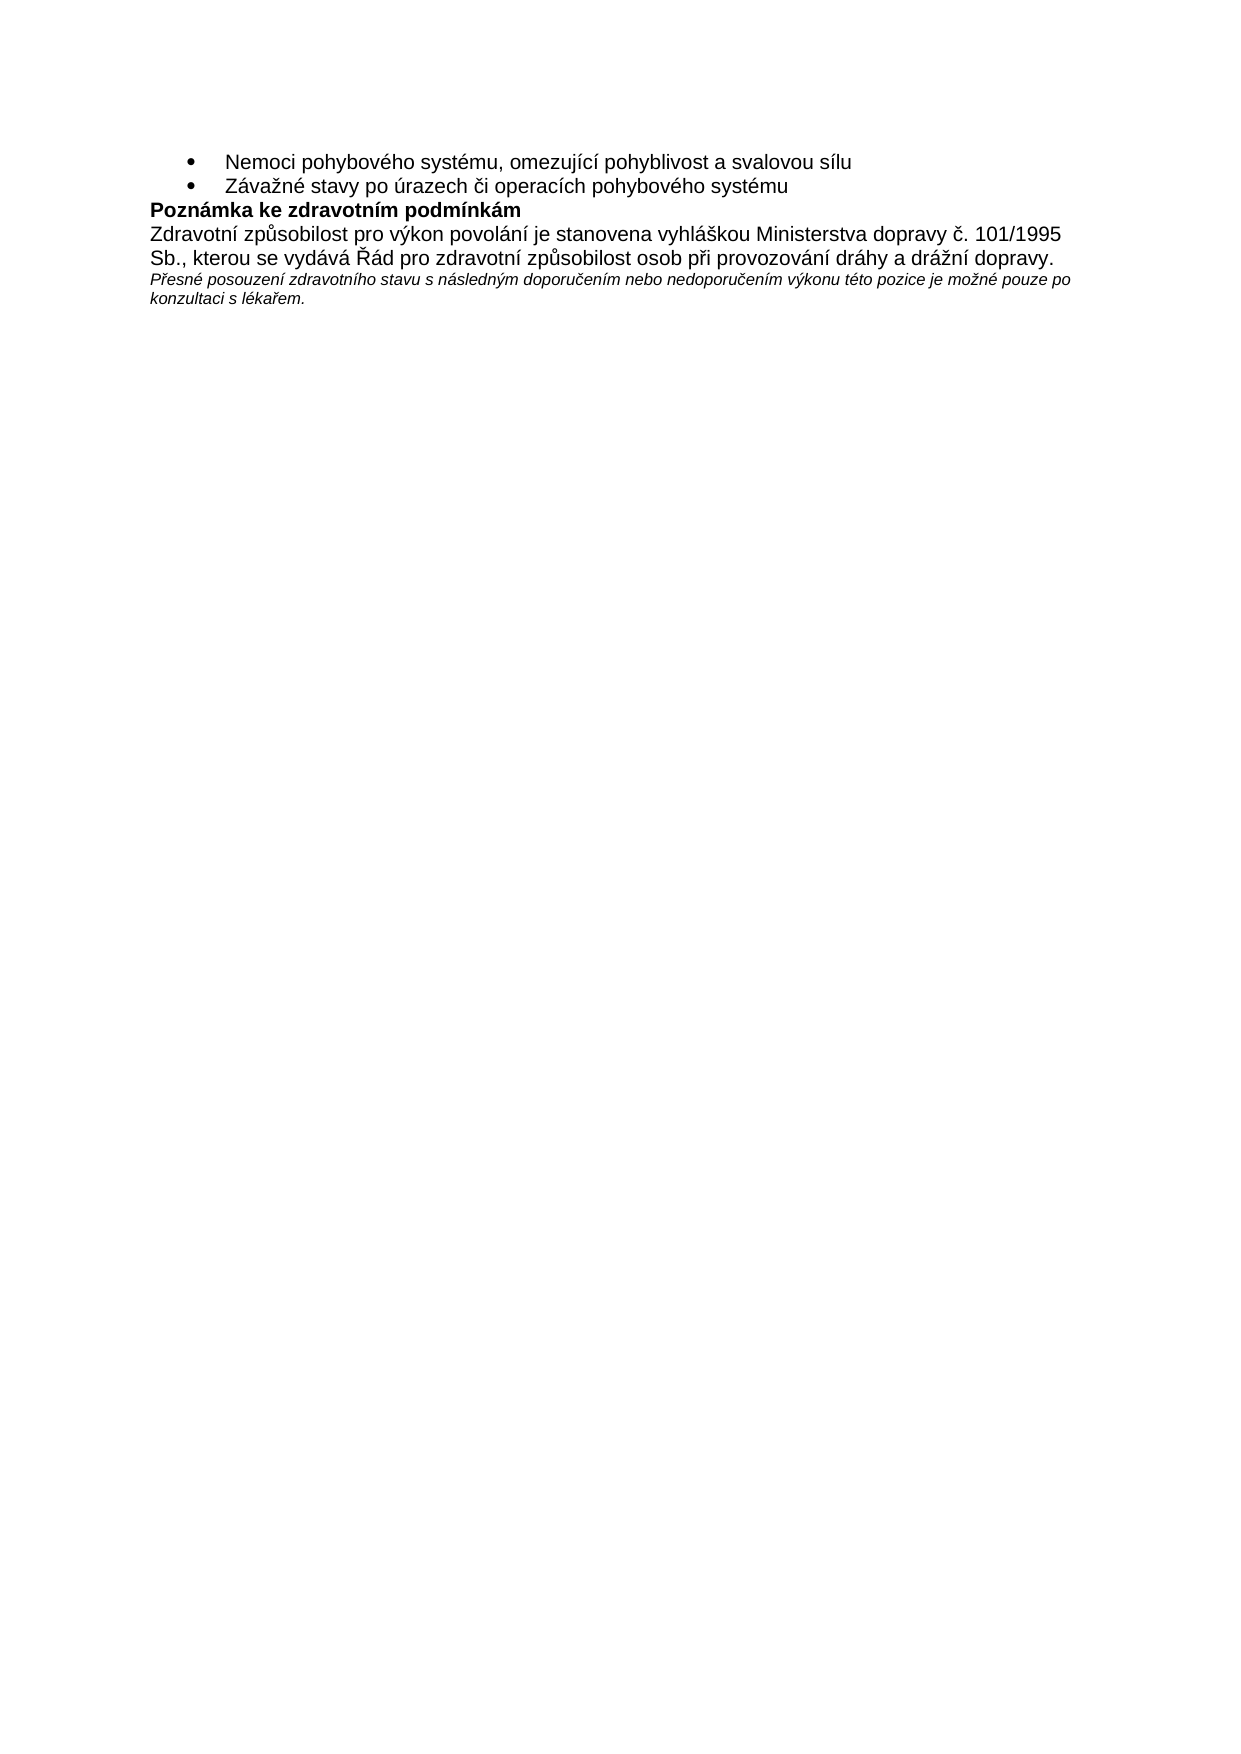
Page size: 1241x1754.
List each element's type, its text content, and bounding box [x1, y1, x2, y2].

text Poznámka ke zdravotním podmínkám [150, 198, 1090, 222]
text Přesné posouzení zdravotního stavu s následným doporučením nebo nedoporučením výkonu této pozice je možné pouze po konzultaci s lékařem. [150, 270, 1090, 308]
list Závažné stavy po úrazech či operacích pohybového systému [187, 174, 1090, 198]
text Zdravotní způsobilost pro výkon povolání je stanovena vyhláškou Ministerstva dopravy č. 101/1995 Sb., kterou se vydává Řád pro zdravotní způsobilost osob při provozování dráhy a drážní dopravy. [150, 222, 1090, 270]
list Nemoci pohybového systému, omezující pohyblivost a svalovou sílu [187, 150, 1090, 174]
